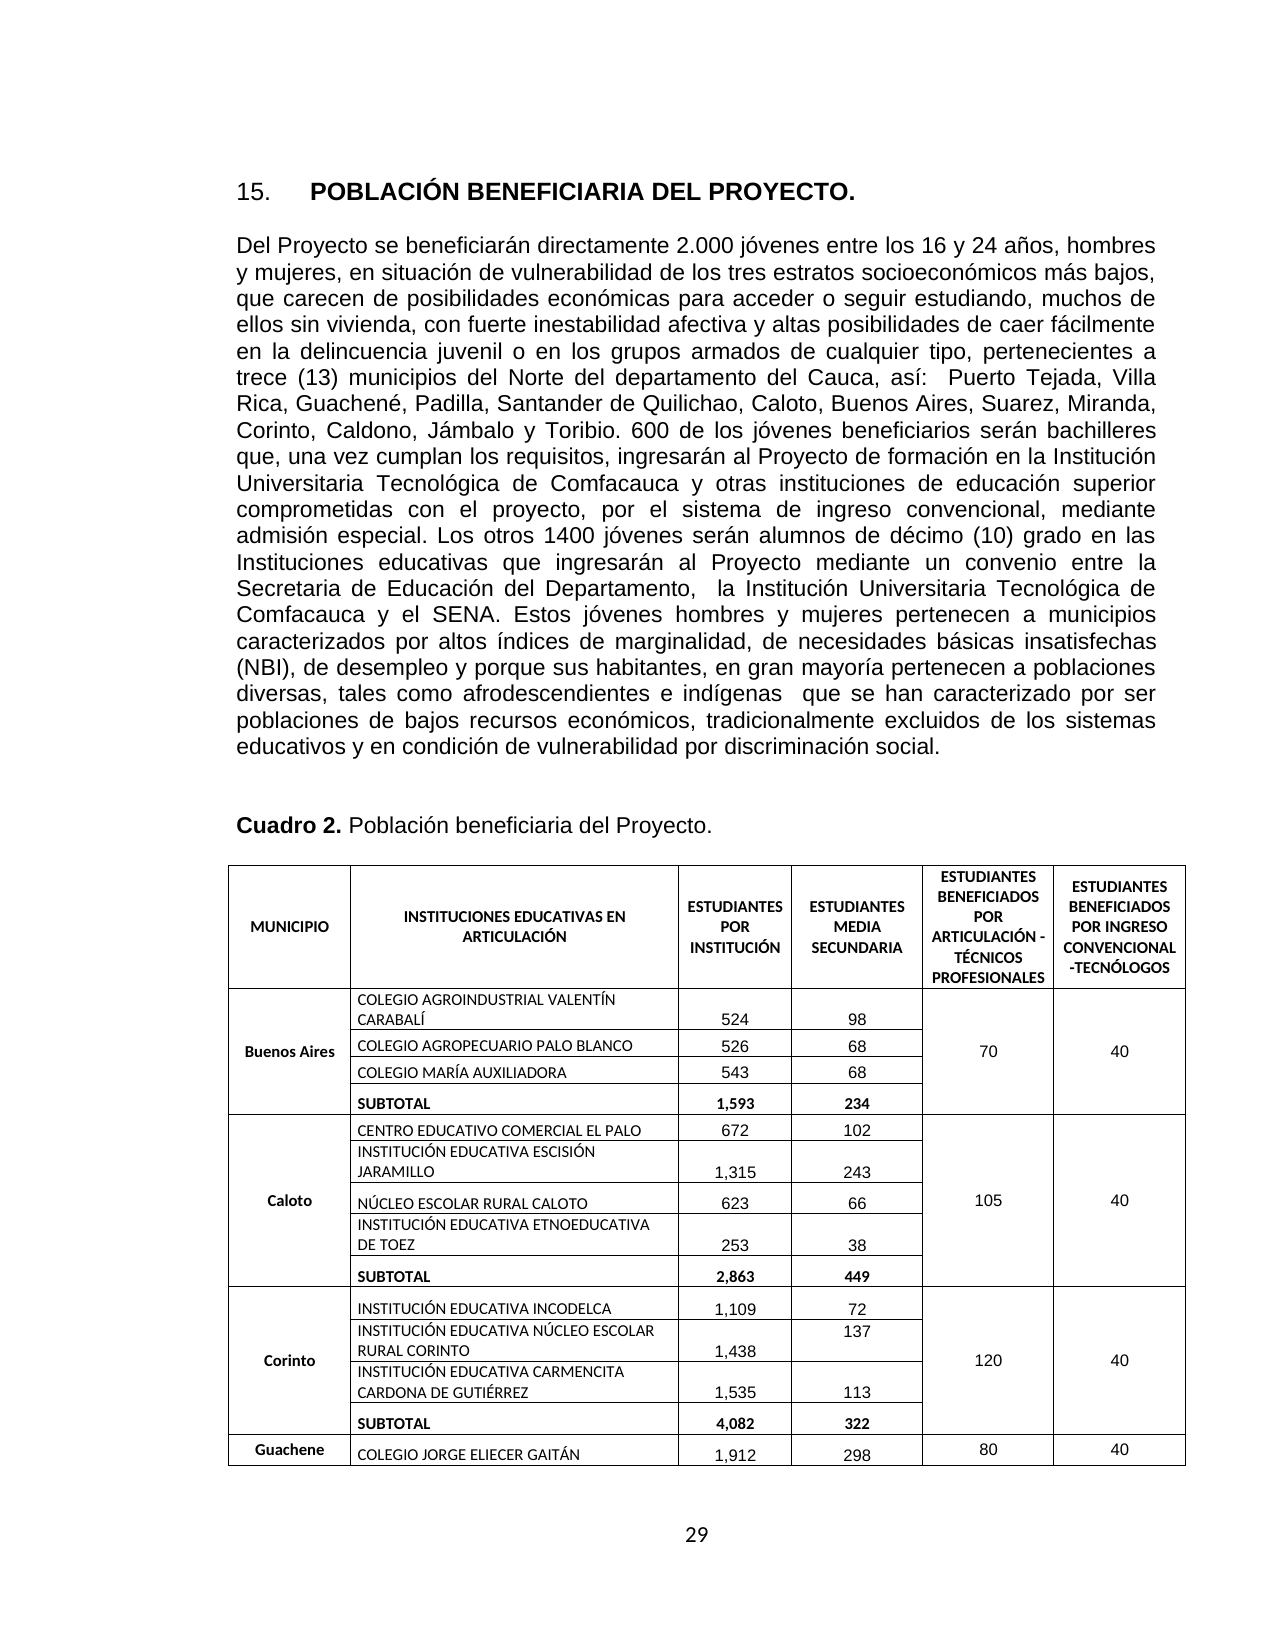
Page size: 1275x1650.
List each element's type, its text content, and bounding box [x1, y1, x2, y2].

table_cell CENTRO EDUCATIVO COMERCIAL EL PALO [351, 1115, 678, 1140]
table_cell INSTITUCIÓN EDUCATIVA ETNOEDUCATIVA DE TOEZ [351, 1214, 678, 1255]
list POBLACIÓN BENEFICIARIA DEL PROYECTO. [236, 177, 1157, 206]
table_cell 98 [792, 989, 922, 1029]
table_cell 105 [923, 1115, 1053, 1286]
table_cell 526 [679, 1030, 791, 1056]
table_cell Corinto [229, 1287, 350, 1433]
table_cell 70 [923, 989, 1053, 1114]
table_cell SUBTOTAL [351, 1084, 678, 1114]
list Del Proyecto se beneficiarán directamente 2.000 jóvenes entre los 16 y 24 años, hombres y mujeres, en situación de vulnerabilidad de los tres estratos socioeconómicos más bajos, que carecen de posibilidades económicas para acceder o seguir estudiando, muchos de ellos sin vivienda, con fuerte inestabilidad afectiva y altas posibilidades de caer fácilmente en la delincuencia juvenil o en los grupos armados de cualquier tipo, pertenecientes a trece (13) municipios del Norte del departamento del Cauca, así: Puerto Tejada, Villa Rica, Guachené, Padilla, Santander de Quilichao, Caloto, Buenos Aires, Suarez, Miranda, Corinto, Caldono, Jámbalo y Toribio. 600 de los jóvenes beneficiarios serán bachilleres que, una vez cumplan los requisitos, ingresarán al Proyecto de formación en la Institución Universitaria Tecnológica de Comfacauca y otras instituciones de educación superior comprometidas con el proyecto, por el sistema de ingreso convencional, mediante admisión especial. Los otros 1400 jóvenes serán alumnos de décimo (10) grado en las Instituciones educativas que ingresarán al Proyecto mediante un convenio entre la Secretaria de Educación del Departamento, la Institución Universitaria Tecnológica de Comfacauca y el SENA. Estos jóvenes hombres y mujeres pertenecen a municipios caracterizados por altos índices de marginalidad, de necesidades básicas insatisfechas (NBI), de desempleo y porque sus habitantes, en gran mayoría pertenecen a poblaciones diversas, tales como afrodescendientes e indígenas que se han caracterizado por ser poblaciones de bajos recursos económicos, tradicionalmente excluidos de los sistemas educativos y en condición de vulnerabilidad por discriminación social. [236, 232, 1157, 759]
table_cell COLEGIO AGROPECUARIO PALO BLANCO [351, 1030, 678, 1056]
table_cell 322 [792, 1403, 922, 1433]
table_cell 1,438 [679, 1320, 791, 1361]
table_cell 1,315 [679, 1141, 791, 1182]
table_header ESTUDIANTES POR INSTITUCIÓN [679, 866, 791, 988]
table_cell SUBTOTAL [351, 1403, 678, 1433]
table_cell INSTITUCIÓN EDUCATIVA CARMENCITA CARDONA DE GUTIÉRREZ [351, 1362, 678, 1402]
table_cell 40 [1054, 1115, 1185, 1286]
table_cell 234 [792, 1084, 922, 1114]
table_cell 80 [923, 1435, 1053, 1465]
table_header INSTITUCIONES EDUCATIVAS EN ARTICULACIÓN [351, 866, 678, 988]
table_cell INSTITUCIÓN EDUCATIVA NÚCLEO ESCOLAR RURAL CORINTO [351, 1320, 678, 1361]
table_cell 253 [679, 1214, 791, 1255]
table_cell 137 [792, 1320, 922, 1361]
table_header ESTUDIANTES BENEFICIADOS POR INGRESO CONVENCIONAL -TECNÓLOGOS [1054, 866, 1185, 988]
table_cell 449 [792, 1256, 922, 1286]
list Cuadro 2. Población beneficiaria del Proyecto. [236, 812, 1157, 838]
table_cell Guachene [229, 1435, 350, 1465]
table_cell 40 [1054, 989, 1185, 1114]
table_cell INSTITUCIÓN EDUCATIVA ESCISIÓN JARAMILLO [351, 1141, 678, 1182]
table_cell 2,863 [679, 1256, 791, 1286]
table_cell Caloto [229, 1115, 350, 1286]
table_cell 38 [792, 1214, 922, 1255]
table_cell 672 [679, 1115, 791, 1140]
table_cell 66 [792, 1183, 922, 1213]
table_cell 113 [792, 1362, 922, 1402]
table_cell 1,912 [679, 1435, 791, 1465]
table_cell 1,593 [679, 1084, 791, 1114]
table_cell 243 [792, 1141, 922, 1182]
table_cell 40 [1054, 1435, 1185, 1465]
table_cell COLEGIO JORGE ELIECER GAITÁN [351, 1435, 678, 1465]
table_cell 68 [792, 1057, 922, 1082]
table_cell NÚCLEO ESCOLAR RURAL CALOTO [351, 1183, 678, 1213]
table_header ESTUDIANTES BENEFICIADOS POR ARTICULACIÓN - TÉCNICOS PROFESIONALES [923, 866, 1053, 988]
table_cell 1,109 [679, 1287, 791, 1319]
table_cell 1,535 [679, 1362, 791, 1402]
table_cell 40 [1054, 1287, 1185, 1433]
table_cell 298 [792, 1435, 922, 1465]
table_cell SUBTOTAL [351, 1256, 678, 1286]
table_header ESTUDIANTES MEDIA SECUNDARIA [792, 866, 922, 988]
table_cell COLEGIO MARÍA AUXILIADORA [351, 1057, 678, 1082]
table_cell 120 [923, 1287, 1053, 1433]
table_cell 4,082 [679, 1403, 791, 1433]
table_cell 543 [679, 1057, 791, 1082]
table_cell Buenos Aires [229, 989, 350, 1114]
table_cell 623 [679, 1183, 791, 1213]
table_header MUNICIPIO [229, 866, 350, 988]
table_cell 102 [792, 1115, 922, 1140]
table_cell INSTITUCIÓN EDUCATIVA INCODELCA [351, 1287, 678, 1319]
table_cell COLEGIO AGROINDUSTRIAL VALENTÍN CARABALÍ [351, 989, 678, 1029]
table_cell 68 [792, 1030, 922, 1056]
table_cell 72 [792, 1287, 922, 1319]
table_cell 524 [679, 989, 791, 1029]
